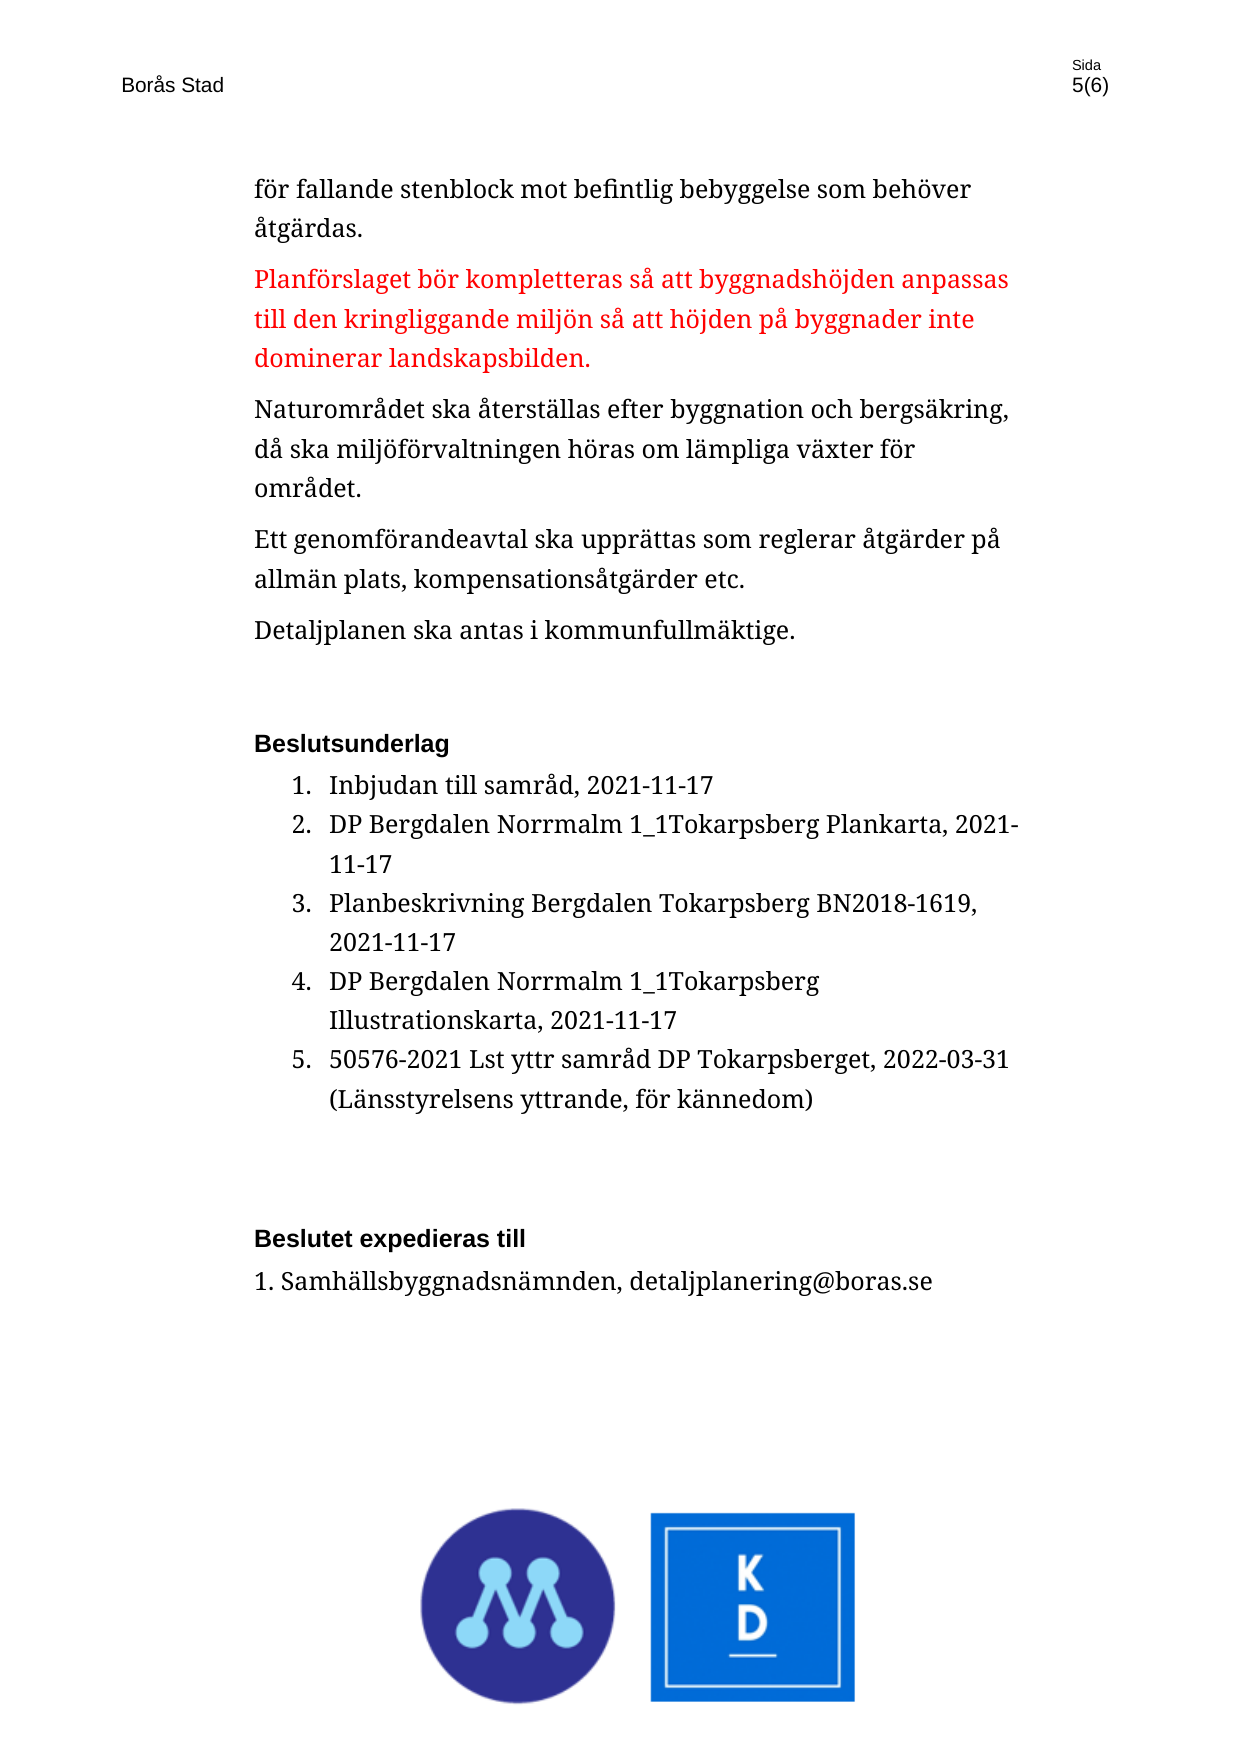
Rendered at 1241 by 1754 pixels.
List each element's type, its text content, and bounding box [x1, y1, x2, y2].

text 1. Samhällsbyggnadsnämnden, detaljplanering@boras.se [254, 1263, 1028, 1297]
text Planförslaget bör kompletteras så att byggnadshöjden anpassas till den kringliggande miljön så att höjden på byggnader inte dominerar landskapsbilden. [254, 262, 1028, 374]
text Detaljplanen ska antas i kommunfullmäktige. [254, 613, 1028, 647]
list Inbjudan till samråd, 2021-11-17 [291, 768, 1028, 802]
list DP Bergdalen Norrmalm 1_1Tokarpsberg Illustrationskarta, 2021-11-17 [291, 964, 1028, 1037]
list Planbeskrivning Bergdalen Tokarpsberg BN2018-1619, 2021-11-17 [291, 886, 1028, 959]
text Ett genomförandeavtal ska upprättas som reglerar åtgärder på allmän plats, kompensationsåtgärder etc. [254, 522, 1028, 595]
list 50576-2021 Lst yttr samråd DP Tokarpsberget, 2022-03-31 (Länsstyrelsens yttrande, för kännedom) [291, 1042, 1028, 1115]
list DP Bergdalen Norrmalm 1_1Tokarpsberg Plankarta, 2021-11-17 [291, 807, 1028, 880]
picture [416, 1504, 866, 1713]
subtitle Beslutsunderlag [254, 729, 1028, 757]
subtitle Beslutet expedieras till [254, 1224, 1028, 1253]
text Naturområdet ska återställas efter byggnation och bergsäkring, då ska miljöförvaltningen höras om lämpliga växter för området. [254, 392, 1028, 504]
